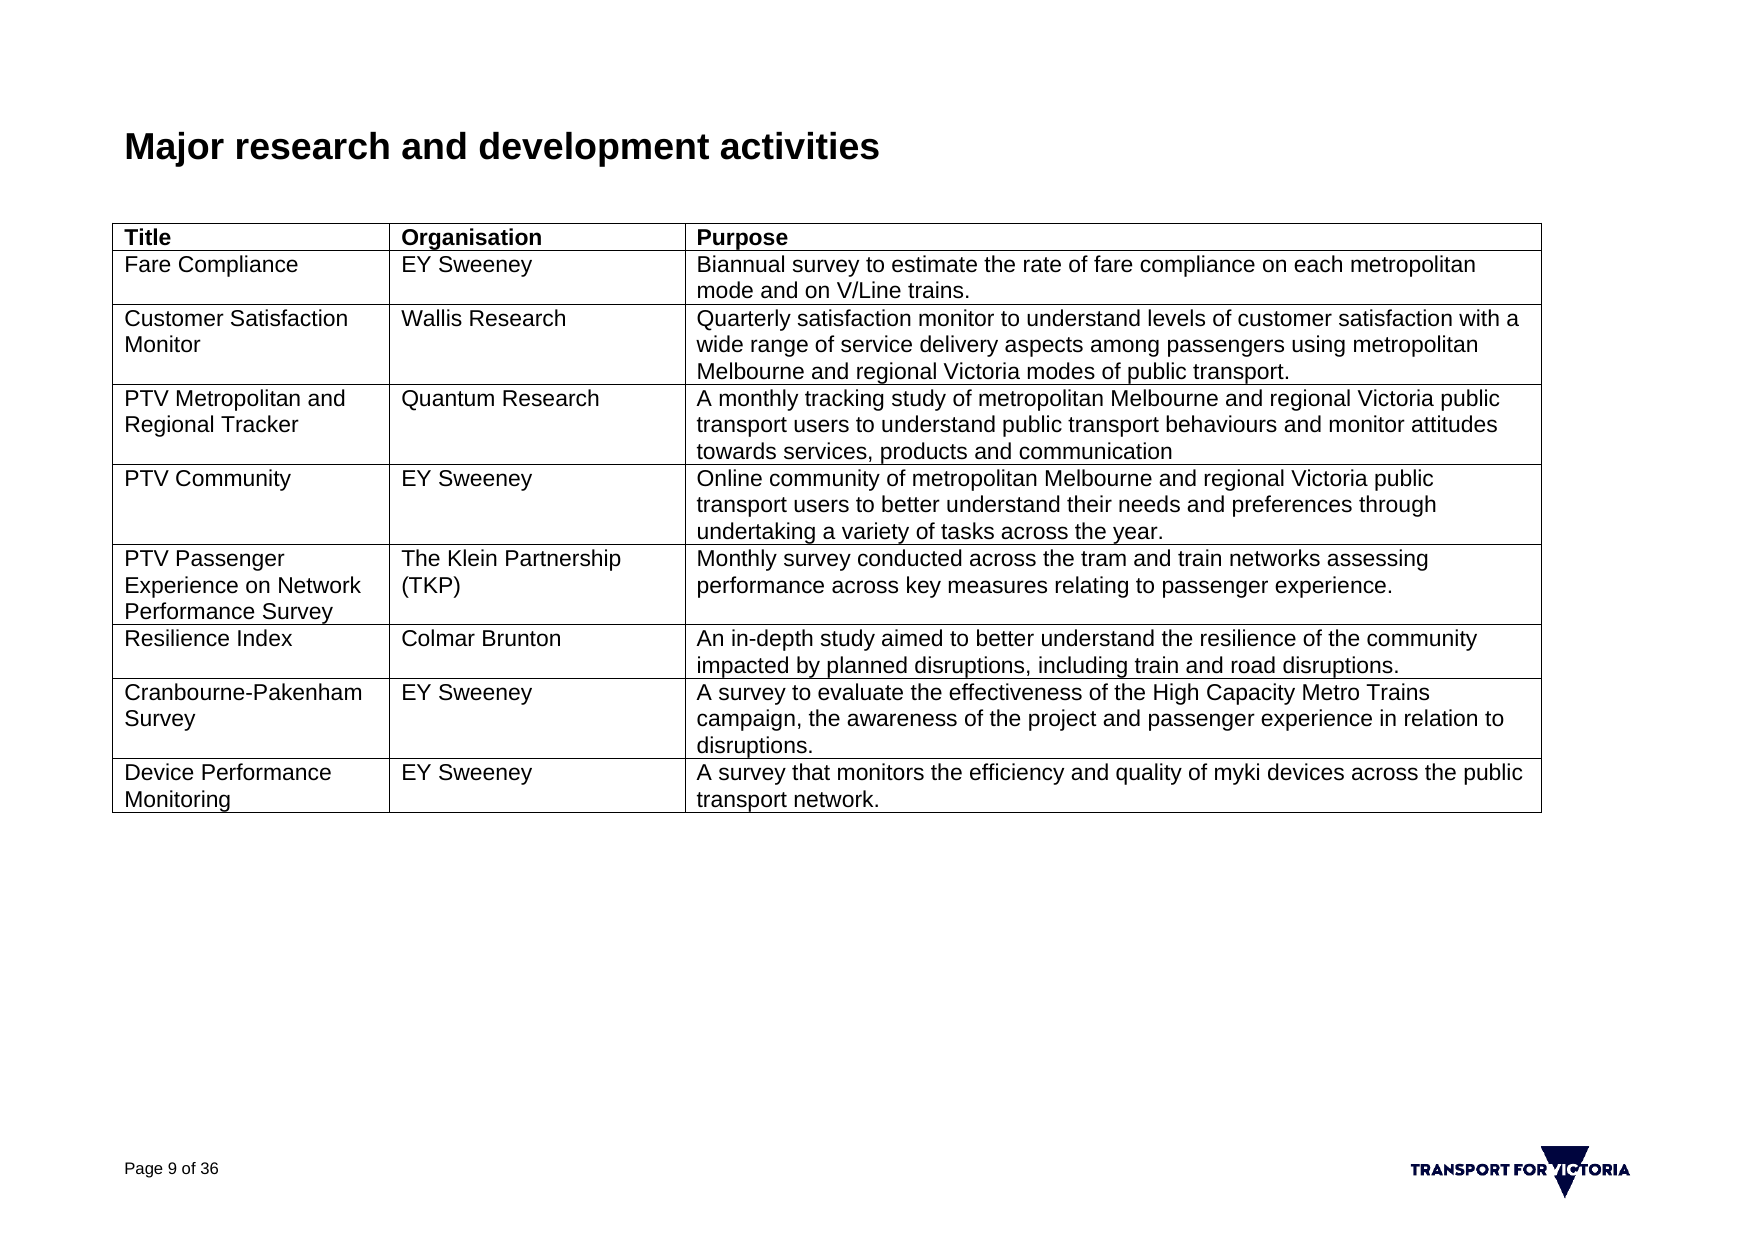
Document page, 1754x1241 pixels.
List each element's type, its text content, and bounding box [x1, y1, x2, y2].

table_header Purpose [686, 224, 1541, 250]
table_cell Online community of metropolitan Melbourne and regional Victoria public transport users to better understand their needs and preferences through undertaking a variety of tasks across the year. [686, 465, 1541, 544]
subtitle Major research and development activities [124, 124, 1630, 167]
table_cell A survey to evaluate the effectiveness of the High Capacity Metro Trains campaign, the awareness of the project and passenger experience in relation to disruptions. [686, 679, 1541, 758]
table_cell Device Performance Monitoring [113, 759, 389, 812]
table_cell Wallis Research [390, 305, 685, 384]
table_cell A survey that monitors the efficiency and quality of myki devices across the public transport network. [686, 759, 1541, 812]
table_cell PTV Community [113, 465, 389, 544]
table_cell The Klein Partnership (TKP) [390, 545, 685, 624]
picture [1410, 1146, 1754, 1241]
table_cell Monthly survey conducted across the tram and train networks assessing performance across key measures relating to passenger experience. [686, 545, 1541, 624]
table_cell Quarterly satisfaction monitor to understand levels of customer satisfaction with a wide range of service delivery aspects among passengers using metropolitan Melbourne and regional Victoria modes of public transport. [686, 305, 1541, 384]
table_cell Quantum Research [390, 385, 685, 464]
table_cell Colmar Brunton [390, 625, 685, 678]
table_cell Fare Compliance [113, 251, 389, 304]
table_cell EY Sweeney [390, 679, 685, 758]
table_cell Resilience Index [113, 625, 389, 678]
table_header Title [113, 224, 389, 250]
table_cell EY Sweeney [390, 465, 685, 544]
table_cell Biannual survey to estimate the rate of fare compliance on each metropolitan mode and on V/Line trains. [686, 251, 1541, 304]
table_cell A monthly tracking study of metropolitan Melbourne and regional Victoria public transport users to understand public transport behaviours and monitor attitudes towards services, products and communication [686, 385, 1541, 464]
table_cell PTV Passenger Experience on Network Performance Survey [113, 545, 389, 624]
table_cell Customer Satisfaction Monitor [113, 305, 389, 384]
table_cell EY Sweeney [390, 251, 685, 304]
table_cell Cranbourne-Pakenham Survey [113, 679, 389, 758]
table_cell PTV Metropolitan and Regional Tracker [113, 385, 389, 464]
table_header Organisation [390, 224, 685, 250]
table_cell EY Sweeney [390, 759, 685, 812]
table_cell An in-depth study aimed to better understand the resilience of the community impacted by planned disruptions, including train and road disruptions. [686, 625, 1541, 678]
